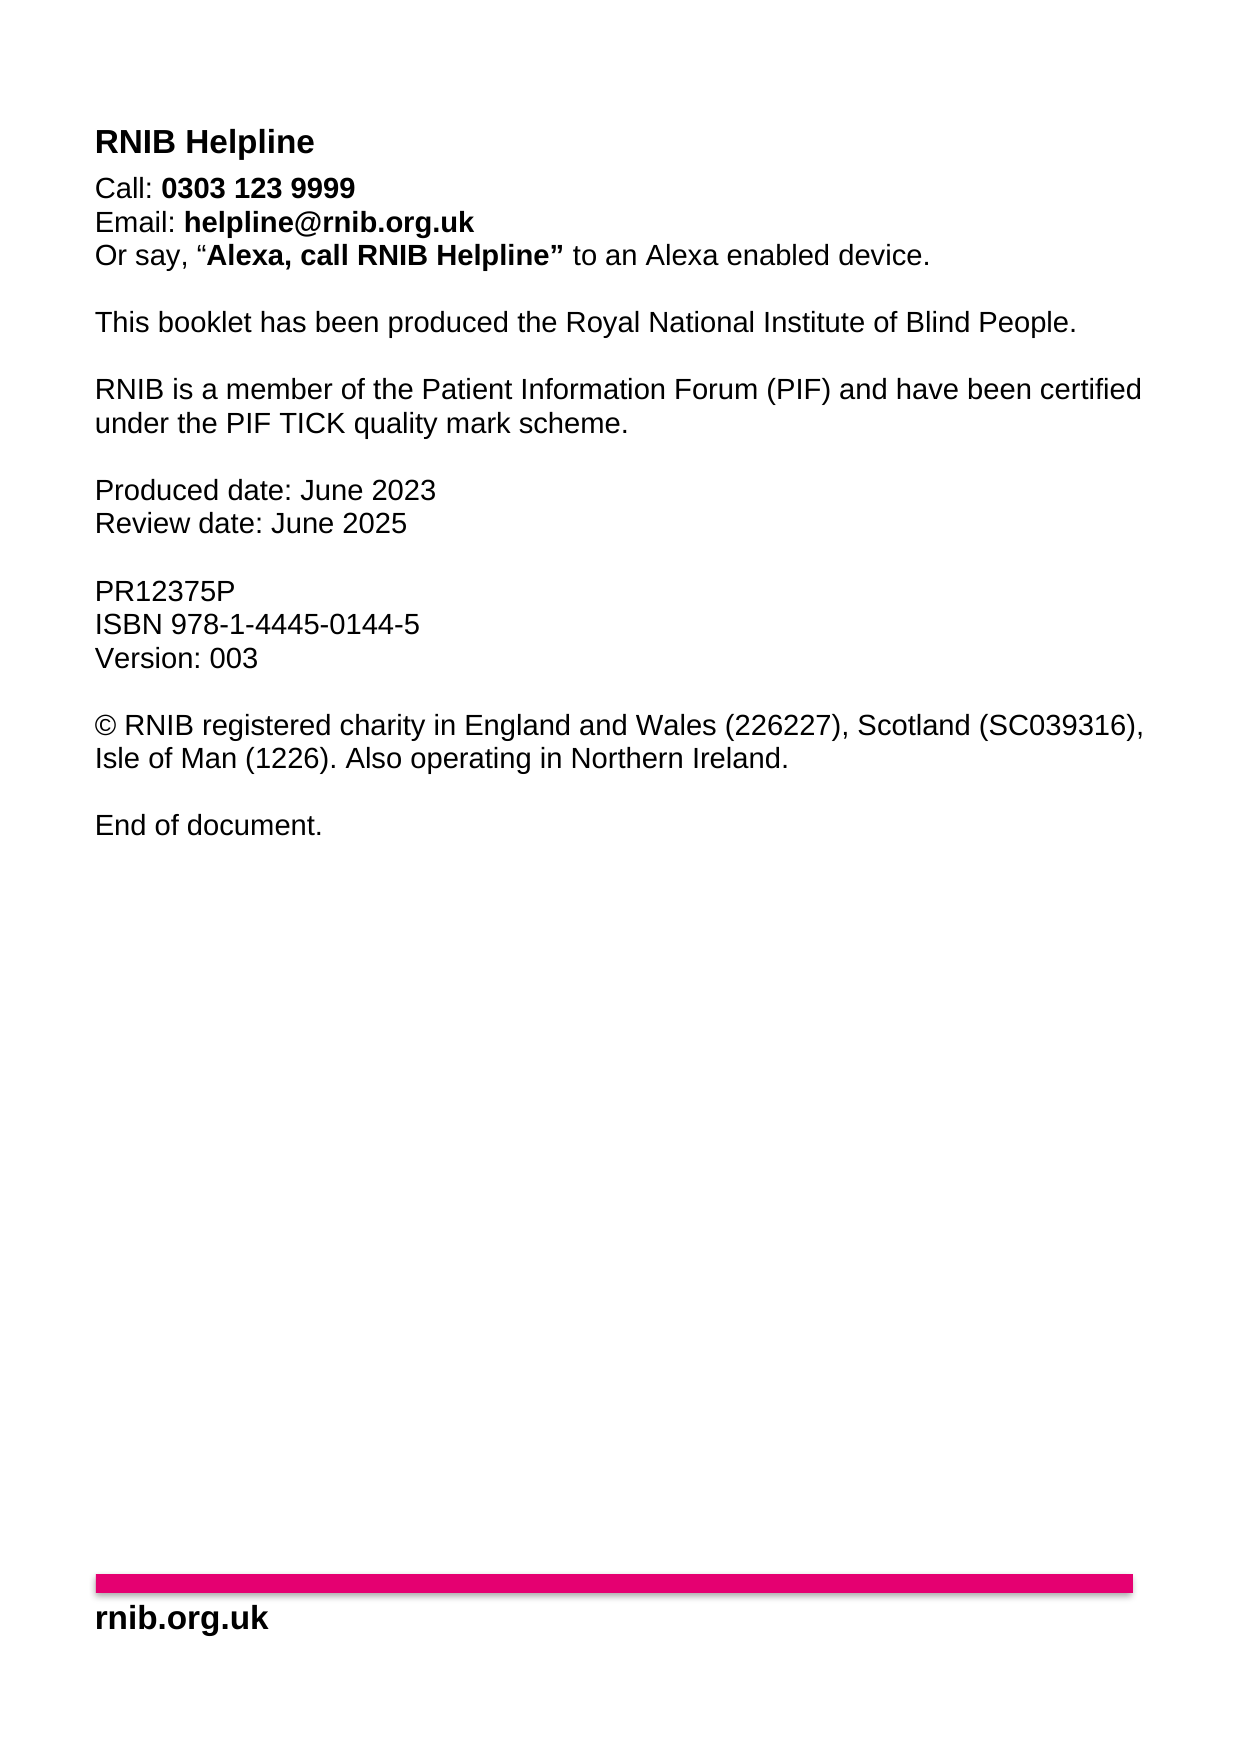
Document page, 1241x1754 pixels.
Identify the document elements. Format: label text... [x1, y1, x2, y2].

text This booklet has been produced the Royal National Institute of Blind People. [94, 305, 1146, 339]
subtitle RNIB Helpline [94, 122, 1146, 161]
text Email: helpline@rnib.org.uk [94, 204, 1146, 238]
text RNIB is a member of the Patient Information Forum (PIF) and have been certified under the PIF TICK quality mark scheme. [94, 372, 1146, 439]
text Version: 003 [94, 641, 1146, 674]
text Or say, “Alexa, call RNIB Helpline” to an Alexa enabled device. [94, 238, 1146, 272]
text Produced date: June 2023 [94, 473, 1146, 506]
text © RNIB registered charity in England and Wales (226227), Scotland (SC039316), Isle of Man (1226). Also operating in Northern Ireland. [94, 708, 1146, 775]
text PR12375P [94, 573, 1146, 607]
text ISBN 978-1-4445-0144-5 [94, 607, 1146, 641]
text Call: 0303 123 9999 [94, 171, 1146, 204]
text Review date: June 2025 [94, 506, 1146, 540]
text End of document. [94, 808, 1146, 842]
